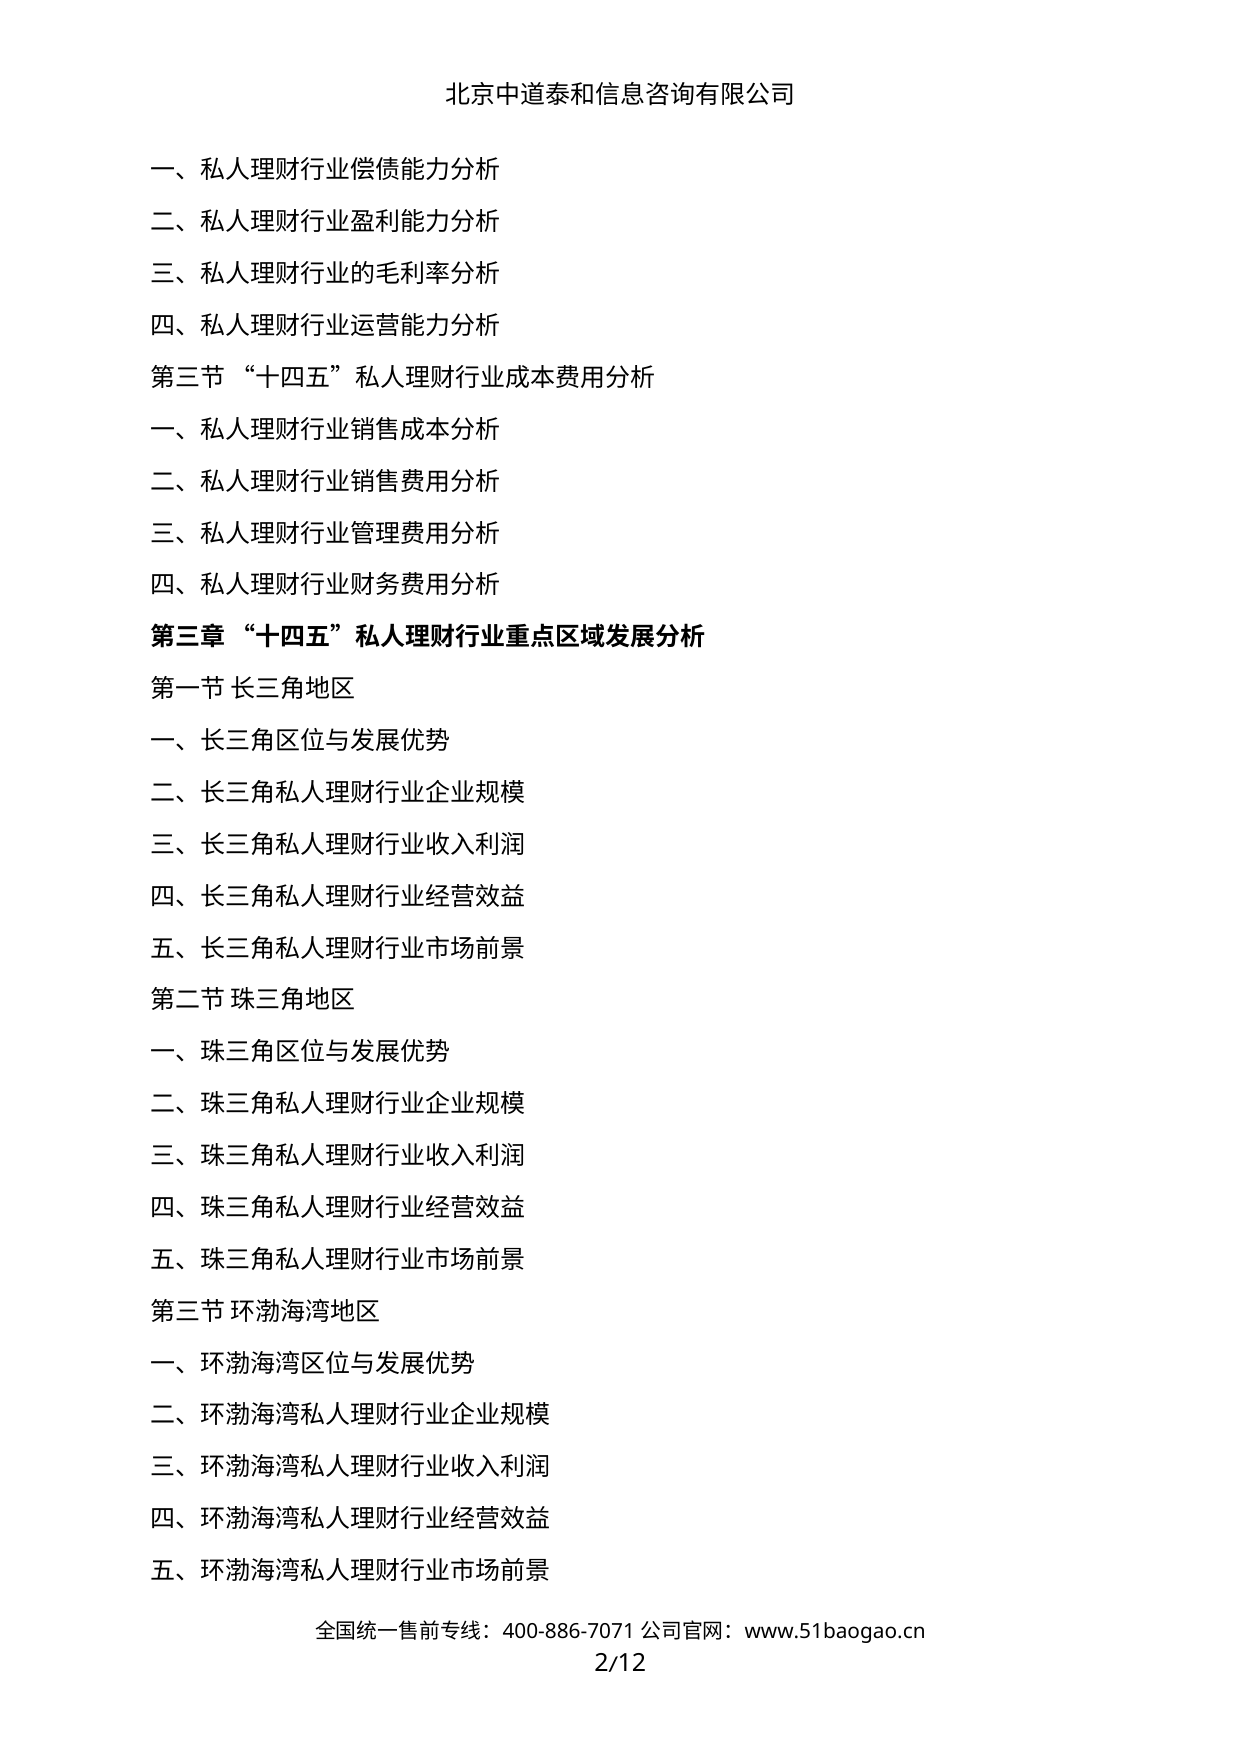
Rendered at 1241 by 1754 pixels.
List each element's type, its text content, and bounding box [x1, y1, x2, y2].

text 一、私人理财行业销售成本分析 [150, 409, 1090, 446]
text 二、环渤海湾私人理财行业企业规模 [150, 1395, 1090, 1431]
text 三、私人理财行业管理费用分析 [150, 513, 1090, 549]
text 第三章 “十四五”私人理财行业重点区域发展分析 [150, 617, 1090, 653]
text 一、私人理财行业偿债能力分析 [150, 150, 1090, 186]
text 三、珠三角私人理财行业收入利润 [150, 1136, 1090, 1172]
text 三、长三角私人理财行业收入利润 [150, 824, 1090, 861]
text 四、珠三角私人理财行业经营效益 [150, 1187, 1090, 1224]
text 第三节 “十四五”私人理财行业成本费用分析 [150, 357, 1090, 394]
text 四、私人理财行业财务费用分析 [150, 565, 1090, 601]
text 五、环渤海湾私人理财行业市场前景 [150, 1551, 1090, 1587]
text 五、珠三角私人理财行业市场前景 [150, 1239, 1090, 1276]
text 二、私人理财行业销售费用分析 [150, 461, 1090, 497]
text 第三节 环渤海湾地区 [150, 1291, 1090, 1327]
text 四、环渤海湾私人理财行业经营效益 [150, 1499, 1090, 1535]
text 五、长三角私人理财行业市场前景 [150, 928, 1090, 964]
text 二、长三角私人理财行业企业规模 [150, 772, 1090, 809]
text 三、环渤海湾私人理财行业收入利润 [150, 1447, 1090, 1483]
text 四、私人理财行业运营能力分析 [150, 306, 1090, 342]
text 第一节 长三角地区 [150, 669, 1090, 705]
text 二、珠三角私人理财行业企业规模 [150, 1084, 1090, 1120]
text 一、环渤海湾区位与发展优势 [150, 1343, 1090, 1379]
text 四、长三角私人理财行业经营效益 [150, 876, 1090, 912]
text 一、珠三角区位与发展优势 [150, 1032, 1090, 1068]
text 一、长三角区位与发展优势 [150, 721, 1090, 757]
text 第二节 珠三角地区 [150, 980, 1090, 1016]
text 三、私人理财行业的毛利率分析 [150, 254, 1090, 290]
text 二、私人理财行业盈利能力分析 [150, 202, 1090, 238]
